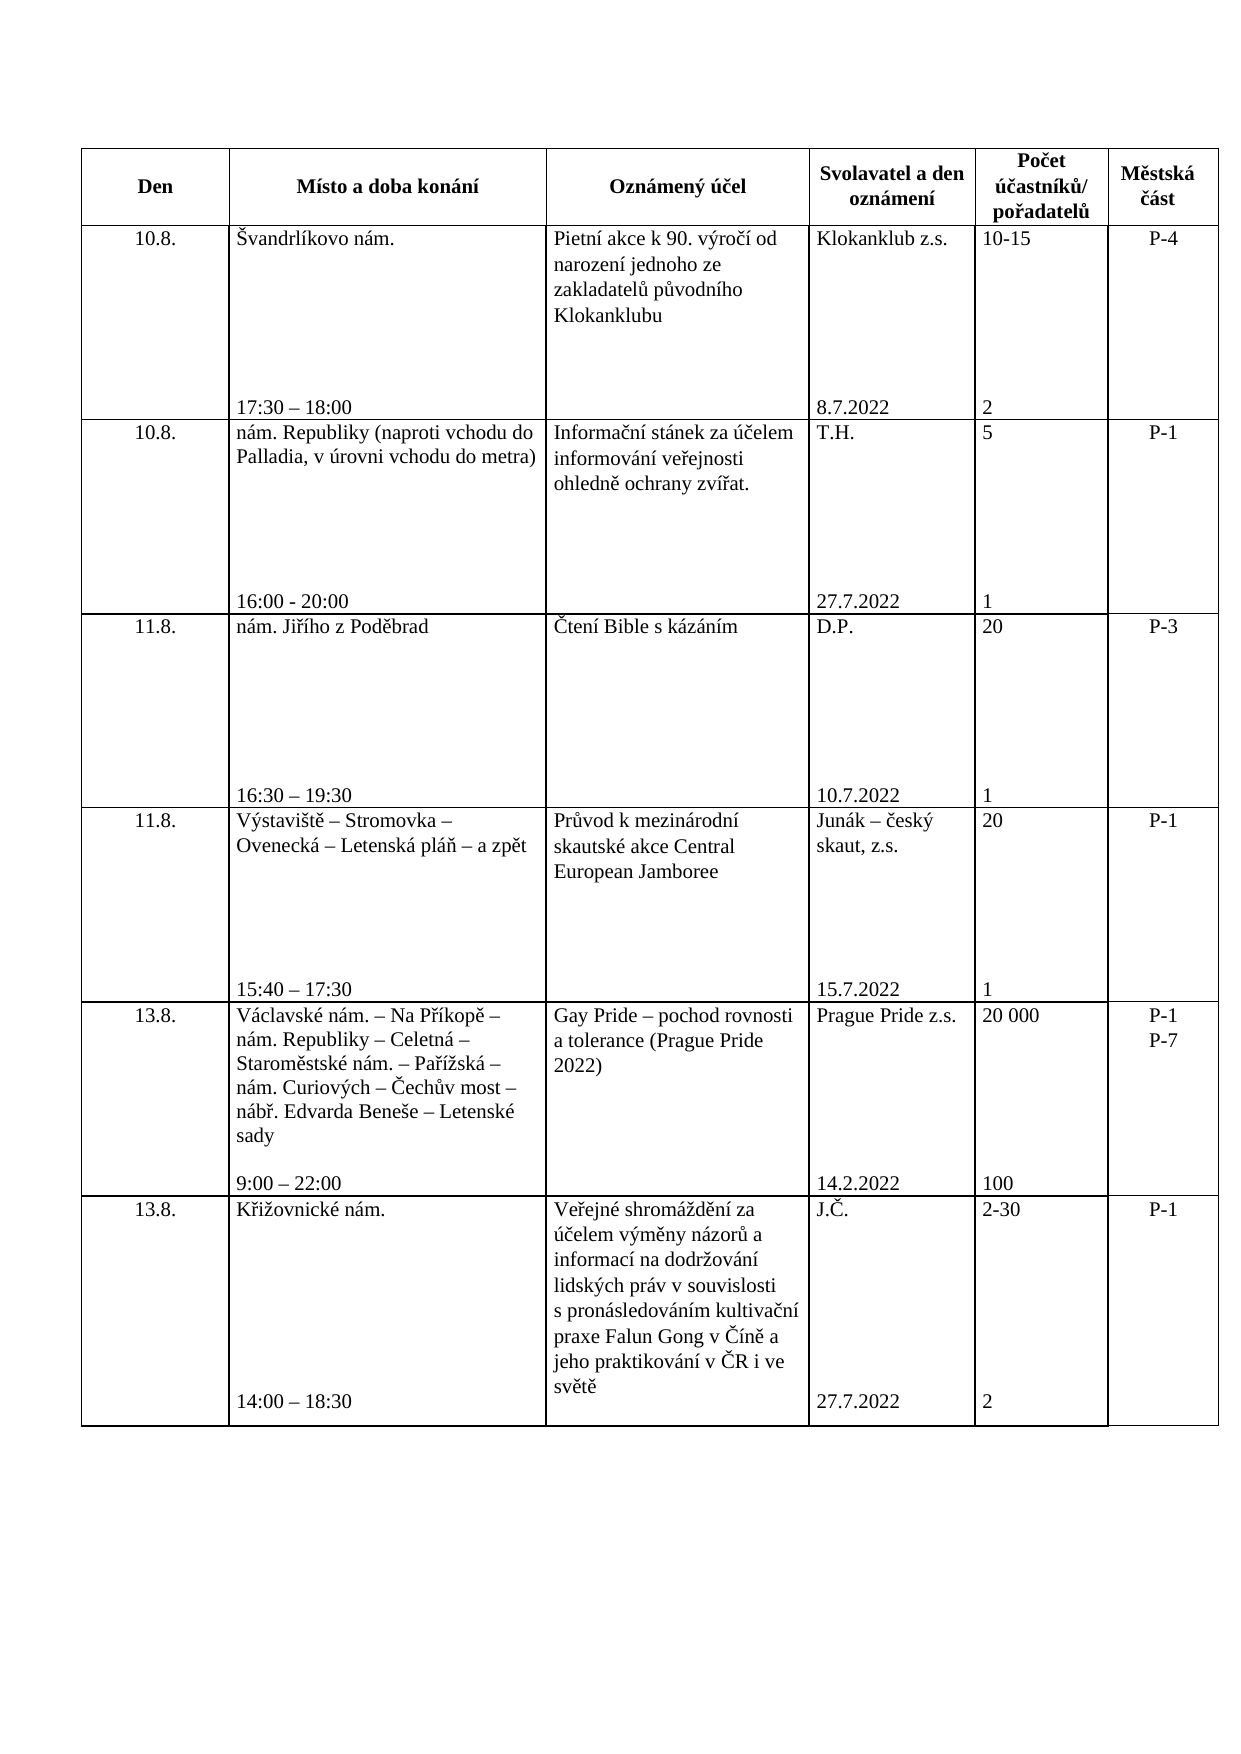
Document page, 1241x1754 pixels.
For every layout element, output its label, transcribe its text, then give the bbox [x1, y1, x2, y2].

table_cell Švandrlíkovo nám. 17:30 – 18:00 [230, 226, 545, 419]
table_header Den [82, 149, 229, 225]
table_cell Čtení Bible s kázáním [547, 615, 808, 807]
table_cell Gay Pride – pochod rovnosti a tolerance (Prague Pride 2022) [547, 1003, 808, 1195]
table_cell 20 1 [976, 808, 1107, 1001]
table_cell 20 1 [976, 615, 1107, 807]
table_cell Pietní akce k 90. výročí od narození jednoho ze zakladatelů původního Klokanklubu [547, 226, 808, 419]
table_cell 10.8. [82, 420, 228, 613]
table_cell Průvod k mezinárodní skautské akce Central European Jamboree [547, 808, 808, 1001]
table_header Počet účastníků/ pořadatelů [976, 149, 1108, 225]
table_cell Veřejné shromáždění za účelem výměny názorů a informací na dodržování lidských práv v souvislosti s pronásledováním kultivační praxe Falun Gong v Číně a jeho praktikování v ČR i ve světě [547, 1197, 808, 1425]
table_cell 13.8. [82, 1197, 228, 1425]
table_cell 20 000 100 [976, 1003, 1107, 1195]
table_cell 2-30 2 [976, 1197, 1107, 1425]
table_cell Klokanklub z.s. 8.7.2022 [810, 226, 974, 419]
table_cell Prague Pride z.s. 14.2.2022 [810, 1003, 974, 1195]
table_cell P-1 [1109, 420, 1218, 613]
table_cell Junák – český skaut, z.s. 15.7.2022 [810, 808, 974, 1001]
table_cell 11.8. [82, 808, 228, 1001]
table_header Místo a doba konání [230, 149, 546, 225]
table_cell P-4 [1109, 226, 1218, 419]
table_cell nám. Republiky (naproti vchodu do Palladia, v úrovni vchodu do metra) 16:00 - 20:00 [230, 420, 545, 613]
table_header Svolavatel a den oznámení [810, 149, 975, 225]
table_cell Křižovnické nám. 14:00 – 18:30 [230, 1197, 545, 1425]
table_cell Václavské nám. – Na Příkopě – nám. Republiky – Celetná – Staroměstské nám. – Pařížská – nám. Curiových – Čechův most – nábř. Edvarda Beneše – Letenské sady 9:00 – 22:00 [230, 1003, 545, 1195]
table_cell D.P. 10.7.2022 [810, 615, 974, 807]
table_header Městská část [1109, 149, 1218, 225]
table_cell T.H. 27.7.2022 [810, 420, 974, 613]
table_header Oznámený účel [547, 149, 809, 225]
table_cell 11.8. [82, 615, 228, 807]
table_cell P-1 [1109, 808, 1218, 1001]
table_cell nám. Jiřího z Poděbrad 16:30 – 19:30 [230, 615, 545, 807]
table_cell P-3 [1109, 614, 1218, 807]
table_cell Výstaviště – Stromovka – Ovenecká – Letenská pláň – a zpět 15:40 – 17:30 [230, 808, 545, 1001]
table_cell P-1 P-7 [1109, 1002, 1218, 1195]
table_cell 13.8. [82, 1003, 228, 1195]
table_cell J.Č. 27.7.2022 [810, 1197, 974, 1425]
table_cell 10-15 2 [976, 226, 1107, 419]
table_cell 10.8. [82, 226, 228, 419]
table_cell Informační stánek za účelem informování veřejnosti ohledně ochrany zvířat. [547, 420, 808, 613]
table_cell 5 1 [976, 420, 1107, 613]
table_cell P-1 [1109, 1196, 1218, 1425]
